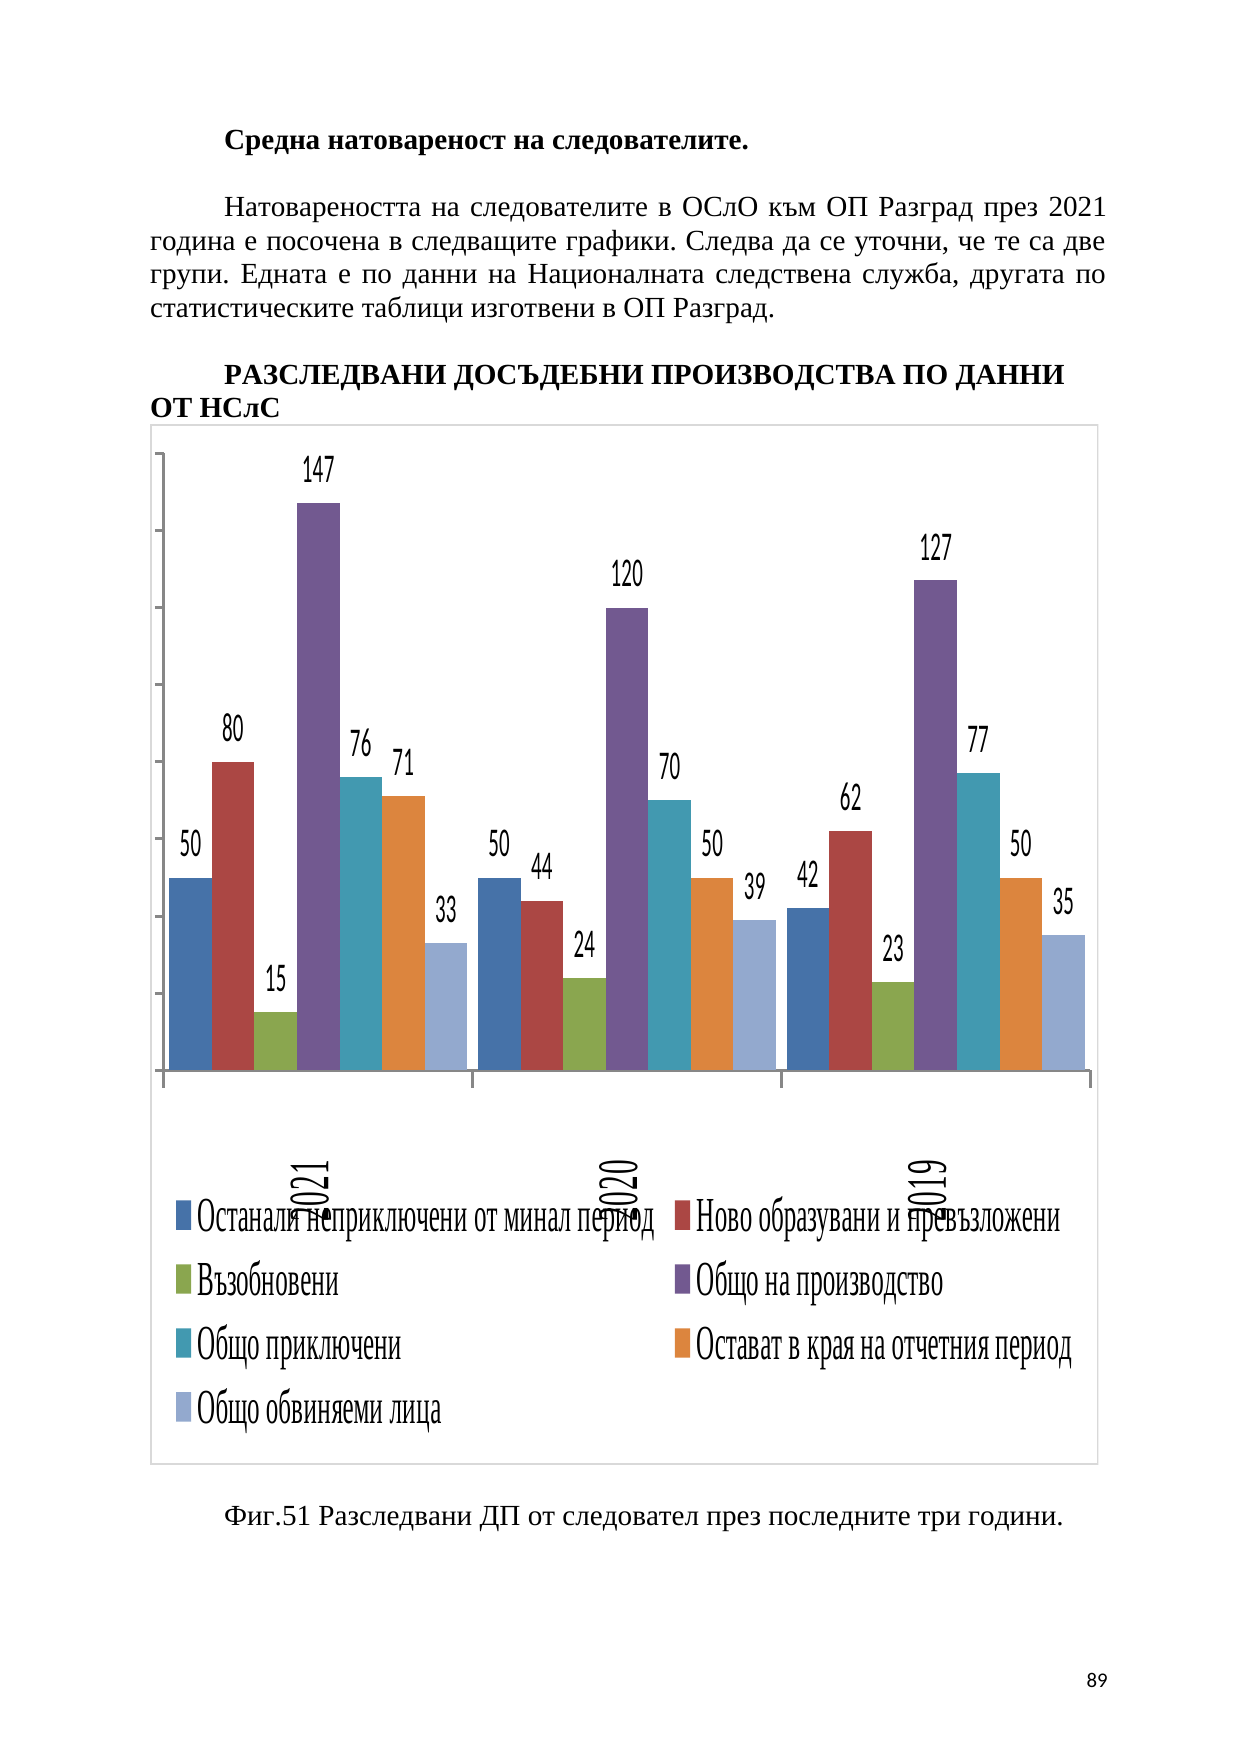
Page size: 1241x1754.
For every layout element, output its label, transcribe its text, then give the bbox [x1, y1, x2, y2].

text РАЗСЛЕДВАНИ ДОСЪДЕБНИ ПРОИЗВОДСТВА ПО ДАННИ ОТ НСлС [150, 357, 1107, 1465]
text Средна натовареност на следователите. [150, 122, 1107, 156]
text Натовареността на следователите в ОСлО към ОП Разград през 2021 година е посочена в следващите графики. Следва да се уточни, че те са две групи. Едната е по данни на Националната следствена служба, другата по статистическите таблици изготвени в ОП Разград. [150, 189, 1107, 323]
text Фиг.51 Разследвани ДП от следовател през последните три години. [150, 1498, 1107, 1532]
